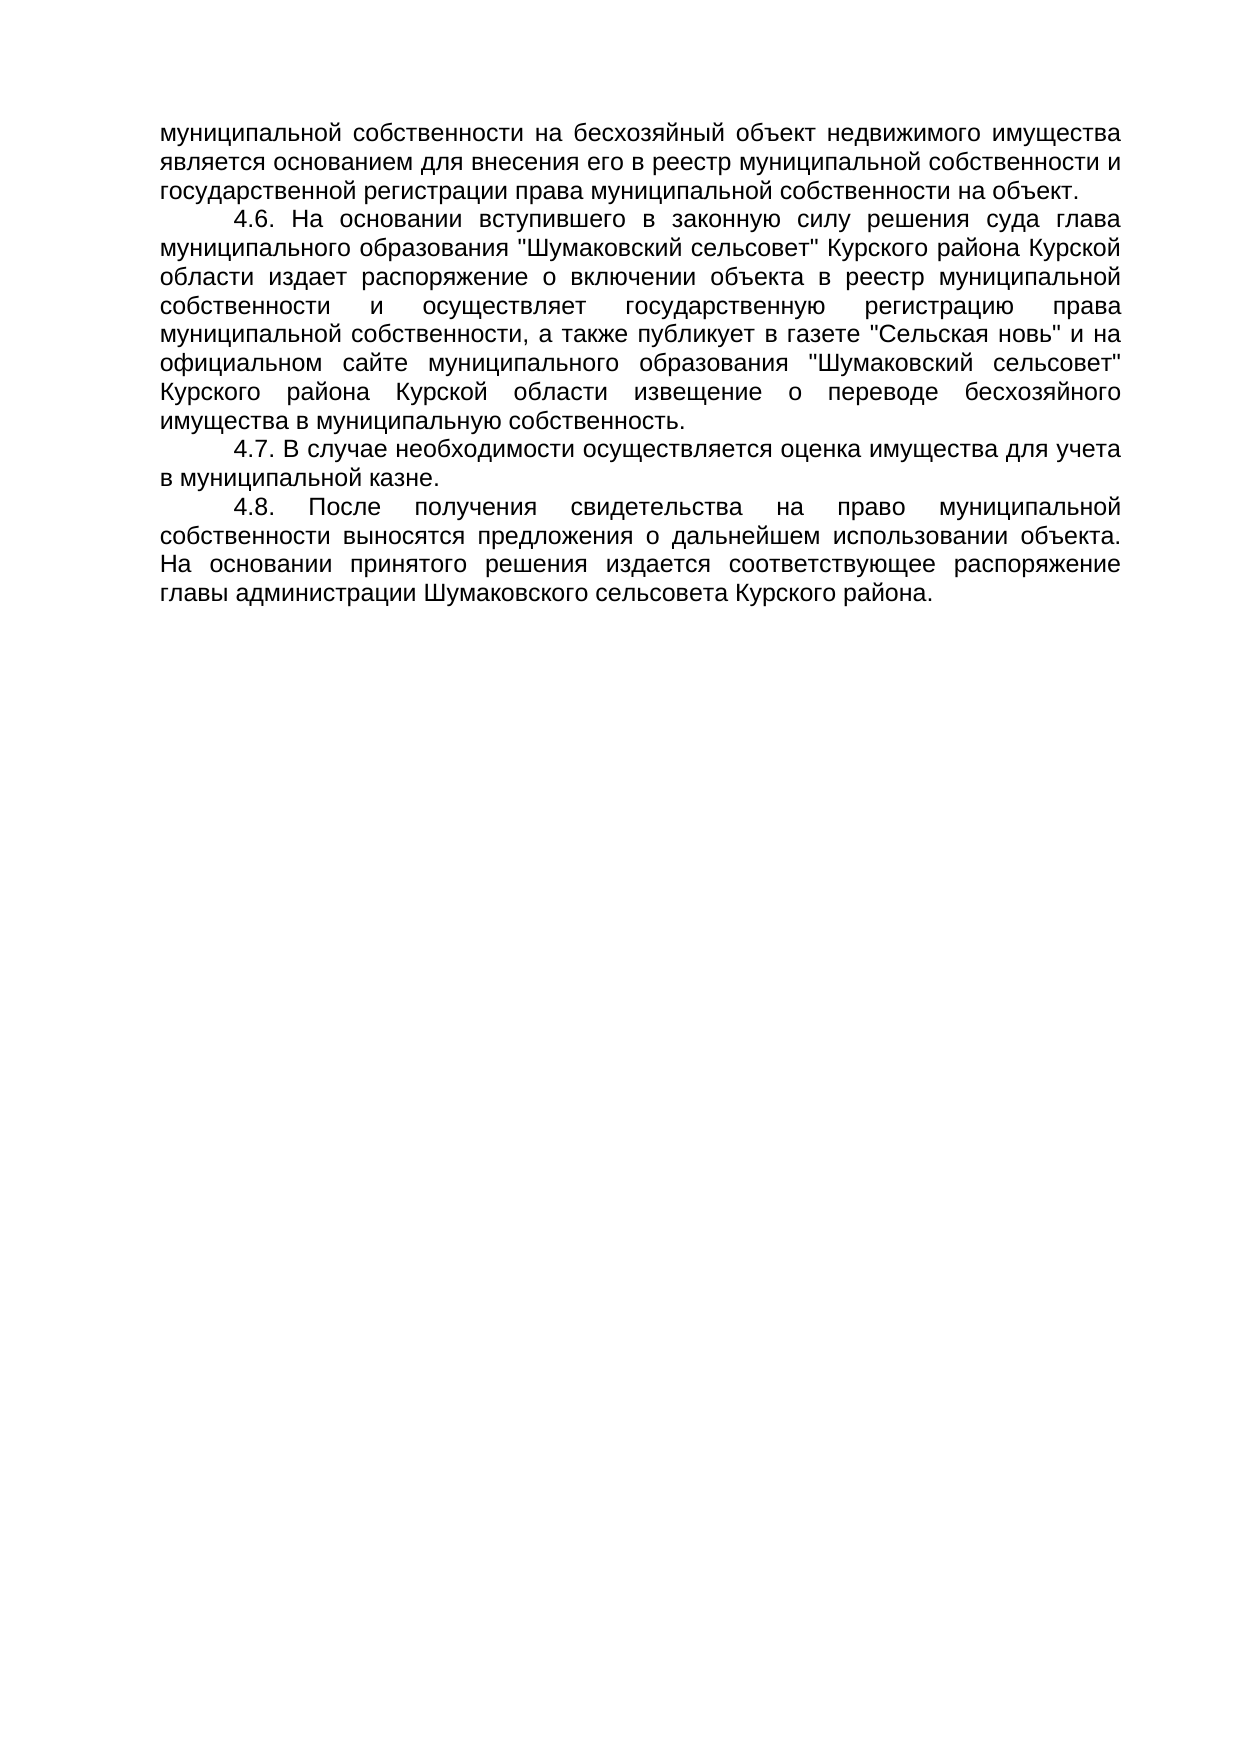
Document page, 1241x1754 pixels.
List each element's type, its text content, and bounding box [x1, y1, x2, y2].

text 4.6. На основании вступившего в законную силу решения суда глава муниципального образования "Шумаковский сельсовет" Курского района Курской области издает распоряжение о включении объекта в реестр муниципальной собственности и осуществляет государственную регистрацию права муниципальной собственности, а также публикует в газете "Сельская новь" и на официальном сайте муниципального образования "Шумаковский сельсовет" Курского района Курской области извещение о переводе бесхозяйного имущества в муниципальную собственность. [159, 204, 1122, 434]
text 4.7. В случае необходимости осуществляется оценка имущества для учета в муниципальной казне. [159, 434, 1122, 492]
text 4.8. После получения свидетельства на право муниципальной собственности выносятся предложения о дальнейшем использовании объекта. На основании принятого решения издается соответствующее распоряжение главы администрации Шумаковского сельсовета Курского района. [159, 492, 1122, 607]
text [159, 118, 1122, 204]
